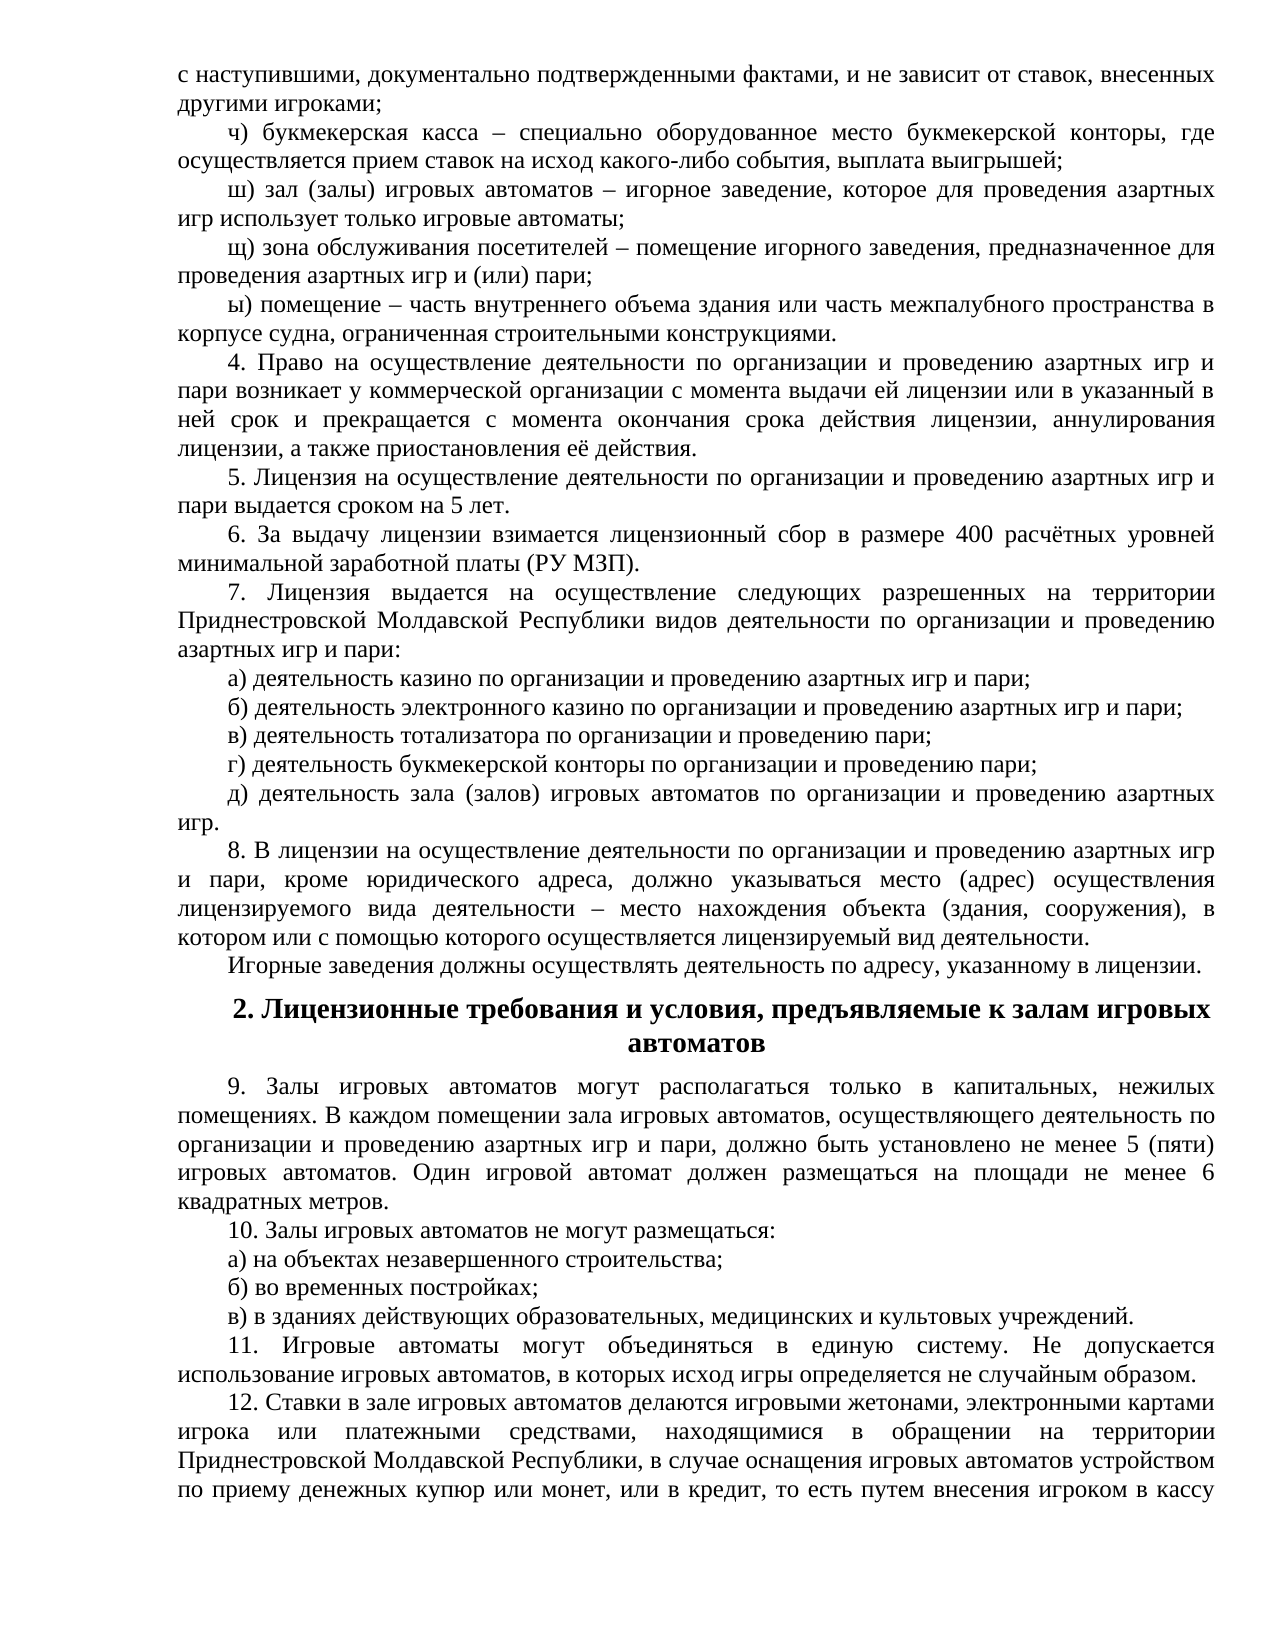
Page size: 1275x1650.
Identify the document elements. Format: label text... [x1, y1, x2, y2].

text в) деятельность тотализатора по организации и проведению пари; [177, 720, 1216, 749]
text б) деятельность электронного казино по организации и проведению азартных игр и пари; [177, 692, 1216, 720]
text а) на объектах незавершенного строительства; [177, 1244, 1216, 1272]
text в) в зданиях действующих образовательных, медицинских и культовых учреждений. [177, 1301, 1216, 1330]
text 6. За выдачу лицензии взимается лицензионный сбор в размере 400 расчётных уровней минимальной заработной платы (РУ МЗП). [177, 519, 1216, 577]
subtitle 2. Лицензионные требования и условия, предъявляемые к залам игровых автоматов [177, 992, 1216, 1059]
text ы) помещение – часть внутреннего объема здания или часть межпалубного пространства в корпусе судна, ограниченная строительными конструкциями. [177, 289, 1216, 347]
text Игорные заведения должны осуществлять деятельность по адресу, указанному в лицензии. [177, 950, 1216, 979]
text ш) зал (залы) игровых автоматов – игорное заведение, которое для проведения азартных игр использует только игровые автоматы; [177, 174, 1216, 232]
text г) деятельность букмекерской конторы по организации и проведению пари; [177, 749, 1216, 778]
text б) во временных постройках; [177, 1272, 1216, 1301]
text 4. Право на осуществление деятельности по организации и проведению азартных игр и пари возникает у коммерческой организации с момента выдачи ей лицензии или в указанный в ней срок и прекращается с момента окончания срока действия лицензии, аннулирования лицензии, а также приостановления её действия. [177, 347, 1216, 462]
text 9. Залы игровых автоматов могут располагаться только в капитальных, нежилых помещениях. В каждом помещении зала игровых автоматов, осуществляющего деятельность по организации и проведению азартных игр и пари, должно быть установлено не менее 5 (пяти) игровых автоматов. Один игровой автомат должен размещаться на площади не менее 6 квадратных метров. [177, 1071, 1216, 1215]
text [177, 59, 1216, 117]
text 10. Залы игровых автоматов не могут размещаться: [177, 1215, 1216, 1244]
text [177, 1387, 1216, 1502]
text 5. Лицензия на осуществление деятельности по организации и проведению азартных игр и пари выдается сроком на 5 лет. [177, 462, 1216, 519]
text 8. В лицензии на осуществление деятельности по организации и проведению азартных игр и пари, кроме юридического адреса, должно указываться место (адрес) осуществления лицензируемого вида деятельности – место нахождения объекта (здания, сооружения), в котором или с помощью которого осуществляется лицензируемый вид деятельности. [177, 835, 1216, 950]
text а) деятельность казино по организации и проведению азартных игр и пари; [177, 663, 1216, 692]
text 7. Лицензия выдается на осуществление следующих разрешенных на территории Приднестровской Молдавской Республики видов деятельности по организации и проведению азартных игр и пари: [177, 577, 1216, 663]
text 11. Игровые автоматы могут объединяться в единую систему. Не допускается использование игровых автоматов, в которых исход игры определяется не случайным образом. [177, 1330, 1216, 1387]
text ч) букмекерская касса – специально оборудованное место букмекерской конторы, где осуществляется прием ставок на исход какого-либо события, выплата выигрышей; [177, 117, 1216, 174]
text щ) зона обслуживания посетителей – помещение игорного заведения, предназначенное для проведения азартных игр и (или) пари; [177, 232, 1216, 289]
text д) деятельность зала (залов) игровых автоматов по организации и проведению азартных игр. [177, 778, 1216, 835]
